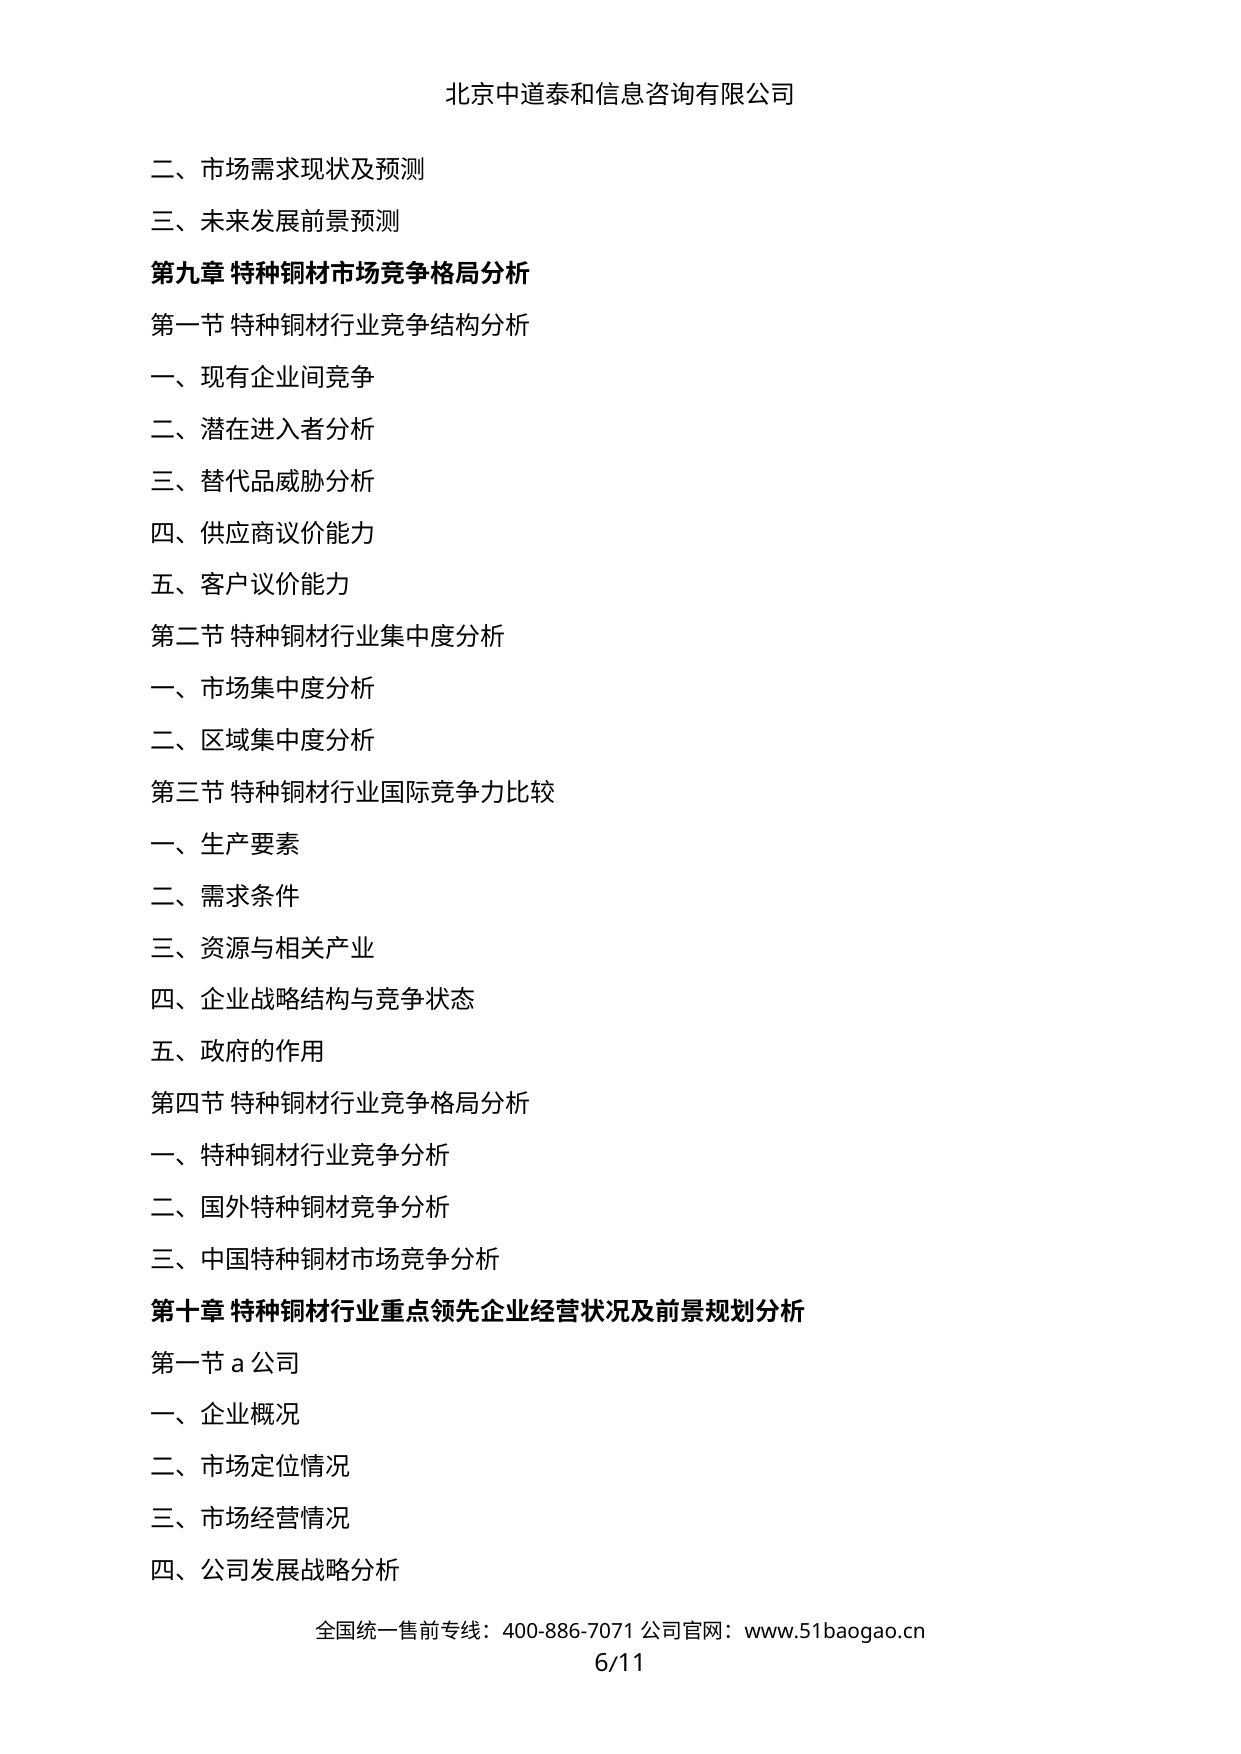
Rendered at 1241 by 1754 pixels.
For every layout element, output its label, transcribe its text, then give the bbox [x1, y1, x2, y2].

text 第二节 特种铜材行业集中度分析 [150, 617, 1090, 653]
text 第一节 特种铜材行业竞争结构分析 [150, 306, 1090, 342]
text 一、生产要素 [150, 824, 1090, 861]
text 三、资源与相关产业 [150, 928, 1090, 964]
text 一、企业概况 [150, 1395, 1090, 1431]
text 一、特种铜材行业竞争分析 [150, 1136, 1090, 1172]
text 三、市场经营情况 [150, 1499, 1090, 1535]
text 三、中国特种铜材市场竞争分析 [150, 1239, 1090, 1276]
text 二、国外特种铜材竞争分析 [150, 1187, 1090, 1224]
text 第一节 a公司 [150, 1343, 1090, 1379]
text 一、现有企业间竞争 [150, 357, 1090, 394]
text 四、供应商议价能力 [150, 513, 1090, 549]
text 二、市场定位情况 [150, 1447, 1090, 1483]
text 二、需求条件 [150, 876, 1090, 912]
text 二、区域集中度分析 [150, 721, 1090, 757]
text 四、企业战略结构与竞争状态 [150, 980, 1090, 1016]
text 第九章 特种铜材市场竞争格局分析 [150, 254, 1090, 290]
text 四、公司发展战略分析 [150, 1551, 1090, 1587]
text 五、政府的作用 [150, 1032, 1090, 1068]
text 第三节 特种铜材行业国际竞争力比较 [150, 772, 1090, 809]
text 二、潜在进入者分析 [150, 409, 1090, 446]
text 第四节 特种铜材行业竞争格局分析 [150, 1084, 1090, 1120]
text 一、市场集中度分析 [150, 669, 1090, 705]
text 三、替代品威胁分析 [150, 461, 1090, 497]
text 第十章 特种铜材行业重点领先企业经营状况及前景规划分析 [150, 1291, 1090, 1327]
text 三、未来发展前景预测 [150, 202, 1090, 238]
text 五、客户议价能力 [150, 565, 1090, 601]
text 二、市场需求现状及预测 [150, 150, 1090, 186]
